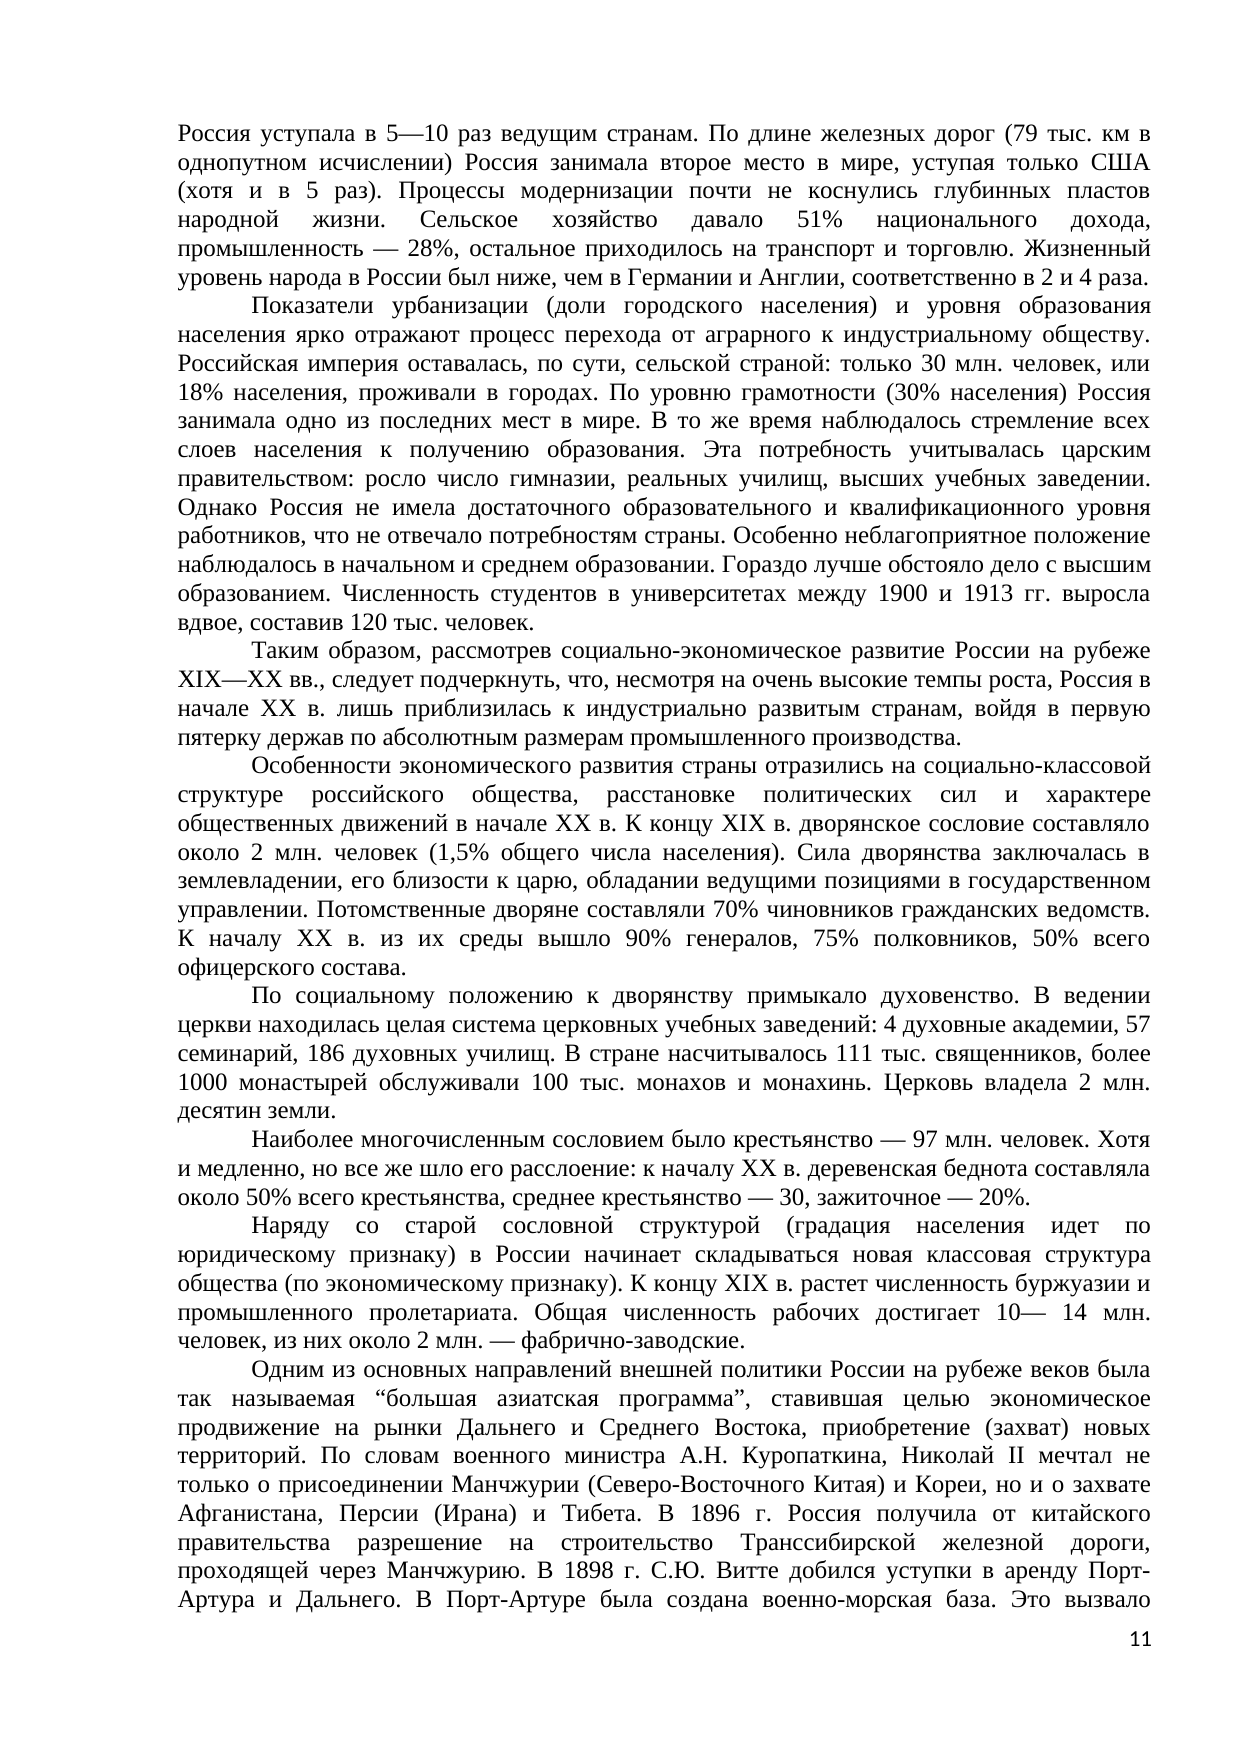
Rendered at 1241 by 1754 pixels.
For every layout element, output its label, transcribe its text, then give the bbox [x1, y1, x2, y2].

text Особенности экономического развития страны отразились на социально-классовой структуре российского общества, расстановке политических сил и характере общественных движений в начале XX в. К концу XIX в. дворянское сословие составляло около 2 млн. человек (1,5% общего числа населения). Сила дворянства заключалась в землевладении, его близости к царю, обладании ведущими позициями в государственном управлении. Потомственные дворяне составляли 70% чиновников гражданских ведомств. К началу XX в. из их среды вышло 90% генералов, 75% полковников, 50% всего офицерского состава. [177, 751, 1152, 981]
text По социальному положению к дворянству примыкало духовенство. В ведении церкви находилась целая система церковных учебных заведений: 4 духовные академии, 57 семинарий, 186 духовных училищ. В стране насчитывалось 111 тыс. священников, более 1000 монастырей обслуживали 100 тыс. монахов и монахинь. Церковь владела 2 млн. десятин земли. [177, 981, 1152, 1124]
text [177, 1354, 1152, 1613]
text Наряду со старой сословной структурой (градация населения идет по юридическому признаку) в России начинает складываться новая классовая структура общества (по экономическому признаку). К концу XIX в. растет численность буржуазии и промышленного пролетариата. Общая численность рабочих достигает 10— 14 млн. человек, из них около 2 млн. — фабрично-заводские. [177, 1211, 1152, 1354]
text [177, 118, 1152, 291]
text Наиболее многочисленным сословием было крестьянство — 97 млн. человек. Хотя и медленно, но все же шло его расслоение: к началу XX в. деревенская беднота составляла около 50% всего крестьянства, среднее крестьянство — 30, зажиточное — 20%. [177, 1124, 1152, 1211]
text Таким образом, рассмотрев социально-экономическое развитие России на рубеже XIX—XX вв., следует подчеркнуть, что, несмотря на очень высокие темпы роста, Россия в начале XX в. лишь приблизилась к индустриально развитым странам, войдя в первую пятерку держав по абсолютным размерам промышленного производства. [177, 636, 1152, 751]
text Показатели урбанизации (доли городского населения) и уровня образования населения ярко отражают процесс перехода от аграрного к индустриальному обществу. Российская империя оставалась, по сути, сельской страной: только 30 млн. человек, или 18% населения, проживали в городах. По уровню грамотности (30% населения) Россия занимала одно из последних мест в мире. В то же время наблюдалось стремление всех слоев населения к получению образования. Эта потребность учитывалась царским правительством: росло число гимназии, реальных училищ, высших учебных заведении. Однако Россия не имела достаточного образовательного и квалификационного уровня работников, что не отвечало потребностям страны. Особенно неблагоприятное положение наблюдалось в начальном и среднем образовании. Гораздо лучше обстояло дело с высшим образованием. Численность студентов в университетах между 1900 и 1913 гг. выросла вдвое, составив 120 тыс. человек. [177, 291, 1152, 636]
